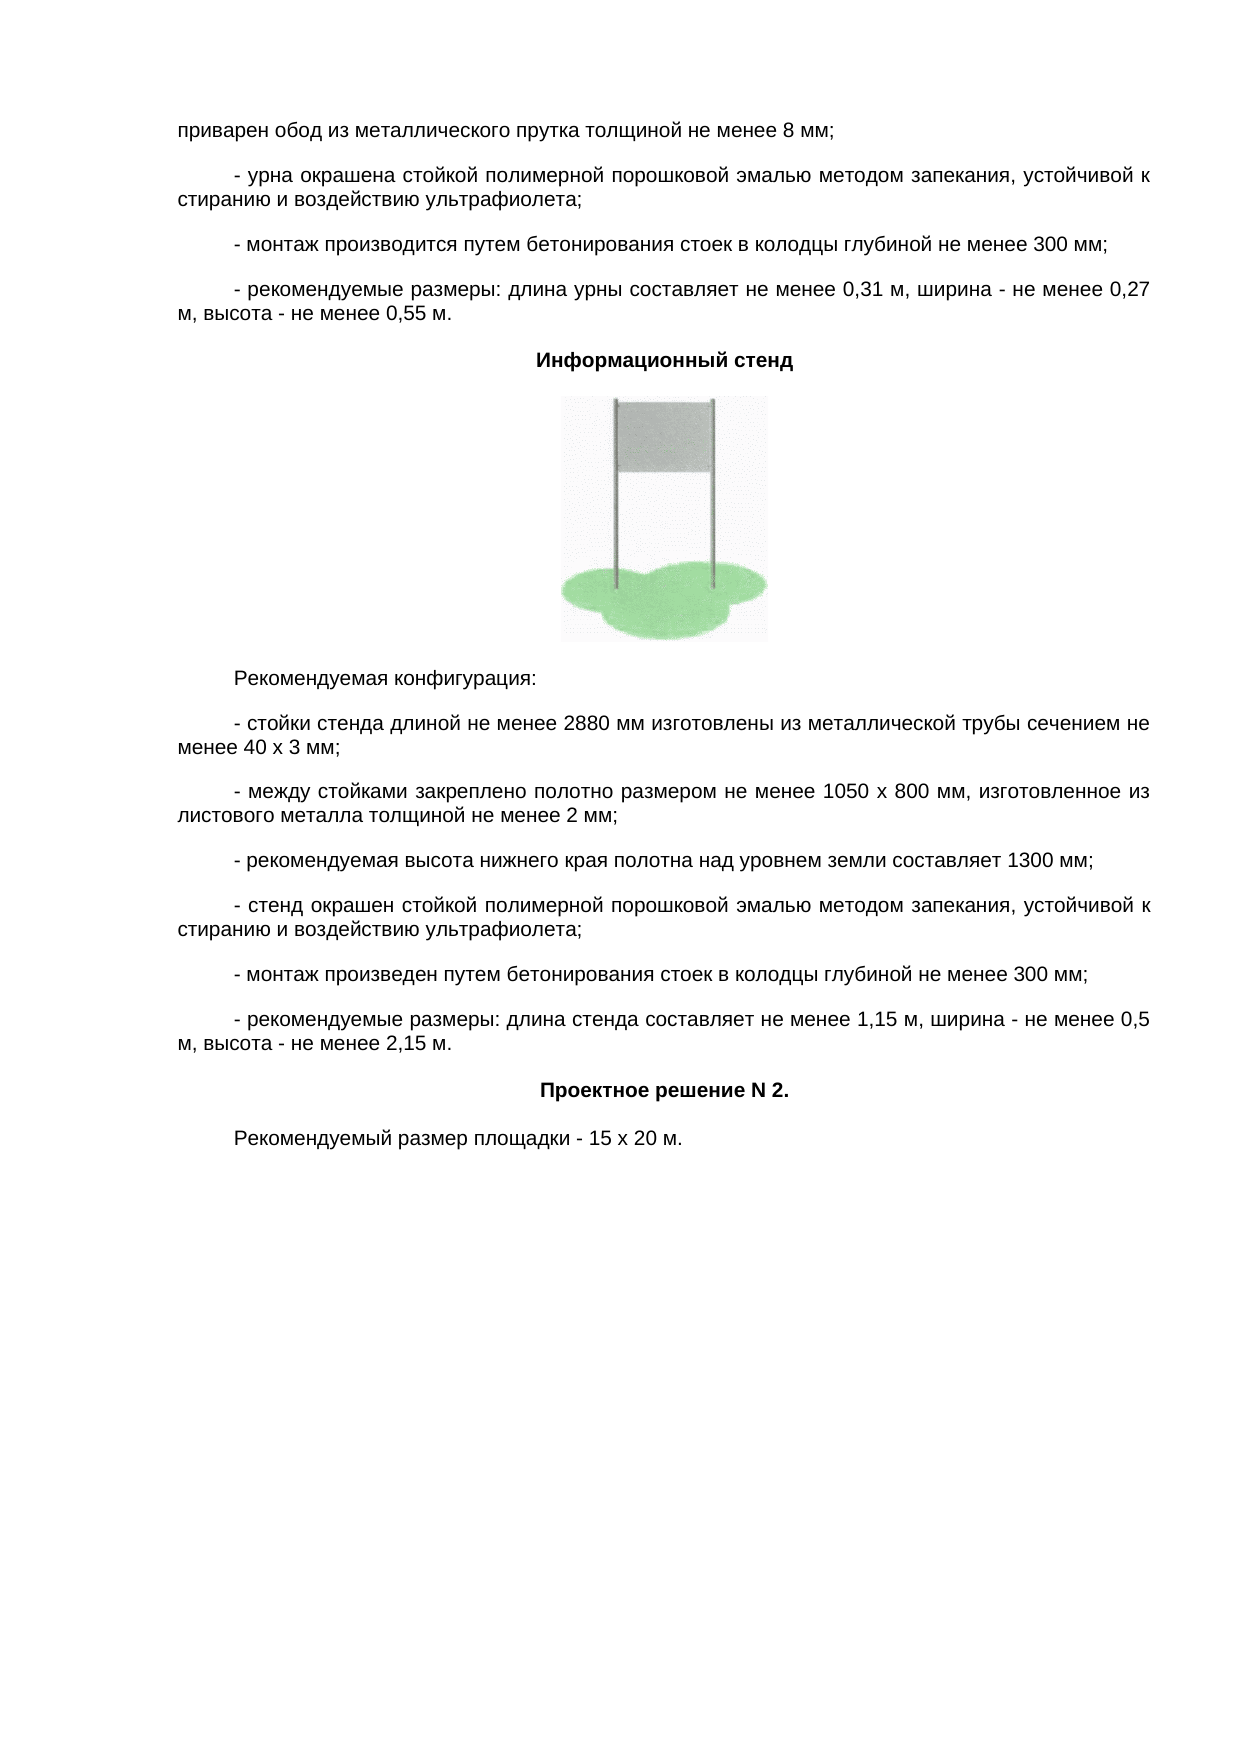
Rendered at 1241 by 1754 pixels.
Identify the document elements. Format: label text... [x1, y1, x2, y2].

text - урна окрашена стойкой полимерной порошковой эмалью методом запекания, устойчивой к стиранию и воздействию ультрафиолета; [177, 163, 1152, 211]
text - рекомендуемые размеры: длина урны составляет не менее 0,31 м, ширина - не менее 0,27 м, высота - не менее 0,55 м. [177, 276, 1152, 324]
title Проектное решение N 2. [177, 1078, 1152, 1102]
text - между стойками закреплено полотно размером не менее 1050 x 800 мм, изготовленное из листового металла толщиной не менее 2 мм; [177, 779, 1152, 827]
text - монтаж произведен путем бетонирования стоек в колодцы глубиной не менее 300 мм; [177, 962, 1152, 986]
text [177, 118, 1152, 142]
text Рекомендуемый размер площадки - 15 x 20 м. [177, 1126, 1152, 1150]
text - рекомендуемые размеры: длина стенда составляет не менее 1,15 м, ширина - не менее 0,5 м, высота - не менее 2,15 м. [177, 1006, 1152, 1054]
text - монтаж производится путем бетонирования стоек в колодцы глубиной не менее 300 мм; [177, 232, 1152, 256]
text Рекомендуемая конфигурация: [177, 666, 1152, 690]
text - рекомендуемая высота нижнего края полотна над уровнем земли составляет 1300 мм; [177, 848, 1152, 872]
picture [560, 396, 769, 642]
text - стойки стенда длиной не менее 2880 мм изготовлены из металлической трубы сечением не менее 40 x 3 мм; [177, 711, 1152, 758]
text - стенд окрашен стойкой полимерной порошковой эмалью методом запекания, устойчивой к стиранию и воздействию ультрафиолета; [177, 893, 1152, 941]
title Информационный стенд [177, 348, 1152, 372]
